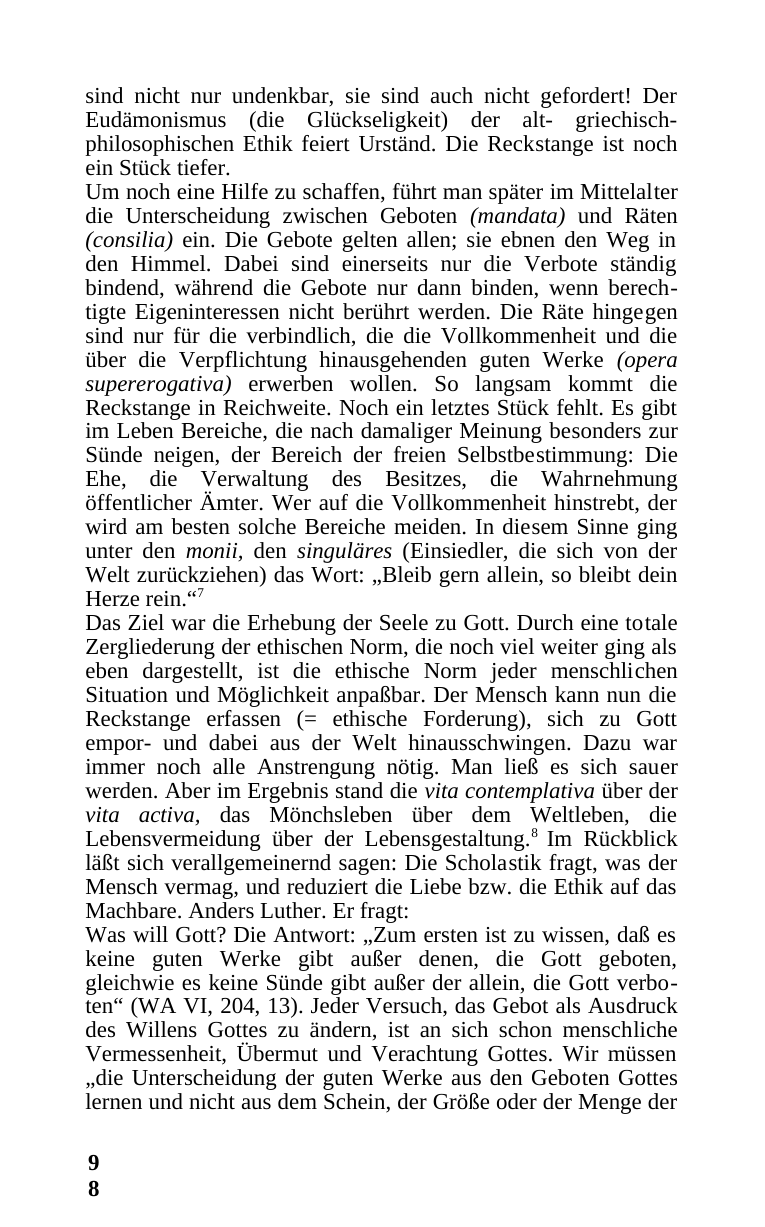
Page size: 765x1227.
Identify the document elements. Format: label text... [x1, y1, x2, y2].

text Um noch eine Hilfe zu schaffen, führt man später im Mittelalter die Unterscheidung zwischen Geboten (mandata) und Räten (consilia) ein. Die Gebote gelten allen; sie ebnen den Weg in den Himmel. Dabei sind einerseits nur die Verbote ständig bindend, während die Gebote nur dann binden, wenn berechtigte Eigeninteressen nicht berührt werden. Die Räte hingegen sind nur für die verbindlich, die die Vollkommenheit und die über die Verpflichtung hinausgehenden guten Werke (opera supererogativa) erwerben wollen. So langsam kommt die Reckstange in Reichweite. Noch ein letztes Stück fehlt. Es gibt im Leben Bereiche, die nach damaliger Meinung besonders zur Sünde neigen, der Bereich der freien Selbstbestimmung: Die Ehe, die Verwaltung des Besitzes, die Wahrnehmung öffentlicher Ämter. Wer auf die Vollkommenheit hinstrebt, der wird am besten solche Bereiche meiden. In diesem Sinne ging unter den monii, den singuläres (Einsiedler, die sich von der Welt zurückziehen) das Wort: „Bleib gern allein, so bleibt dein Herze rein.“7 [85, 180, 678, 611]
text Das Ziel war die Erhebung der Seele zu Gott. Durch eine totale Zergliederung der ethischen Norm, die noch viel weiter ging als eben dargestellt, ist die ethische Norm jeder menschlichen Situation und Möglichkeit anpaßbar. Der Mensch kann nun die Reckstange erfassen (= ethische Forderung), sich zu Gott empor- und dabei aus der Welt hinausschwingen. Dazu war immer noch alle Anstrengung nötig. Man ließ es sich sauer werden. Aber im Ergebnis stand die vita contemplativa über der vita activa, das Mönchsleben über dem Weltleben, die Lebensvermeidung über der Lebensgestaltung.8 Im Rückblick läßt sich verallgemeinernd sagen: Die Scholastik fragt, was der Mensch vermag, und reduziert die Liebe bzw. die Ethik auf das Machbare. Anders Luther. Er fragt: [85, 611, 678, 923]
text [85, 923, 678, 1114]
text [85, 84, 678, 180]
